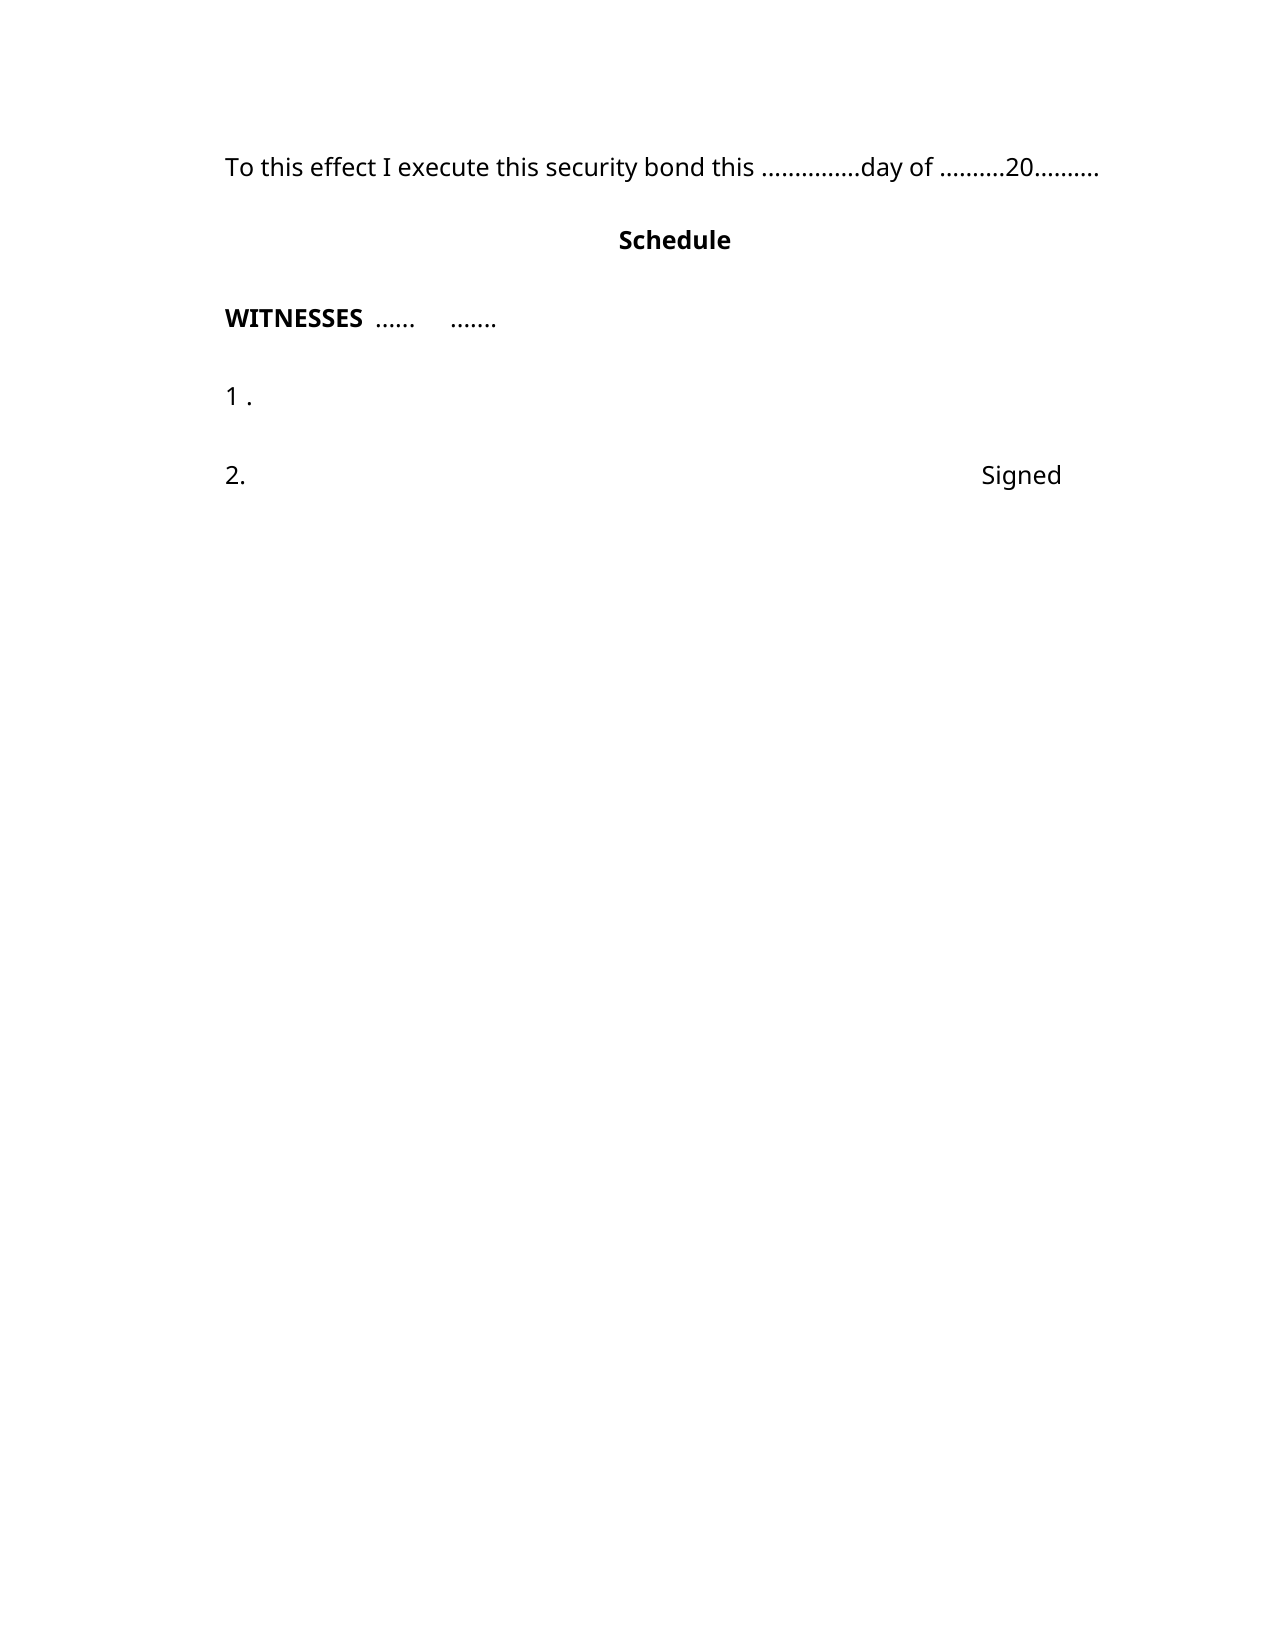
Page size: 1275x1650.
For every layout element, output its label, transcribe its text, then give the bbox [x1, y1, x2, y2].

text 1 . [225, 379, 1125, 413]
text Schedule [225, 222, 1125, 256]
text To this effect I execute this security bond this .....……….day of ……….20………. [225, 150, 1125, 184]
text WITNESSES ...... ....... [225, 301, 1125, 335]
text 2. Signed [225, 457, 1125, 491]
